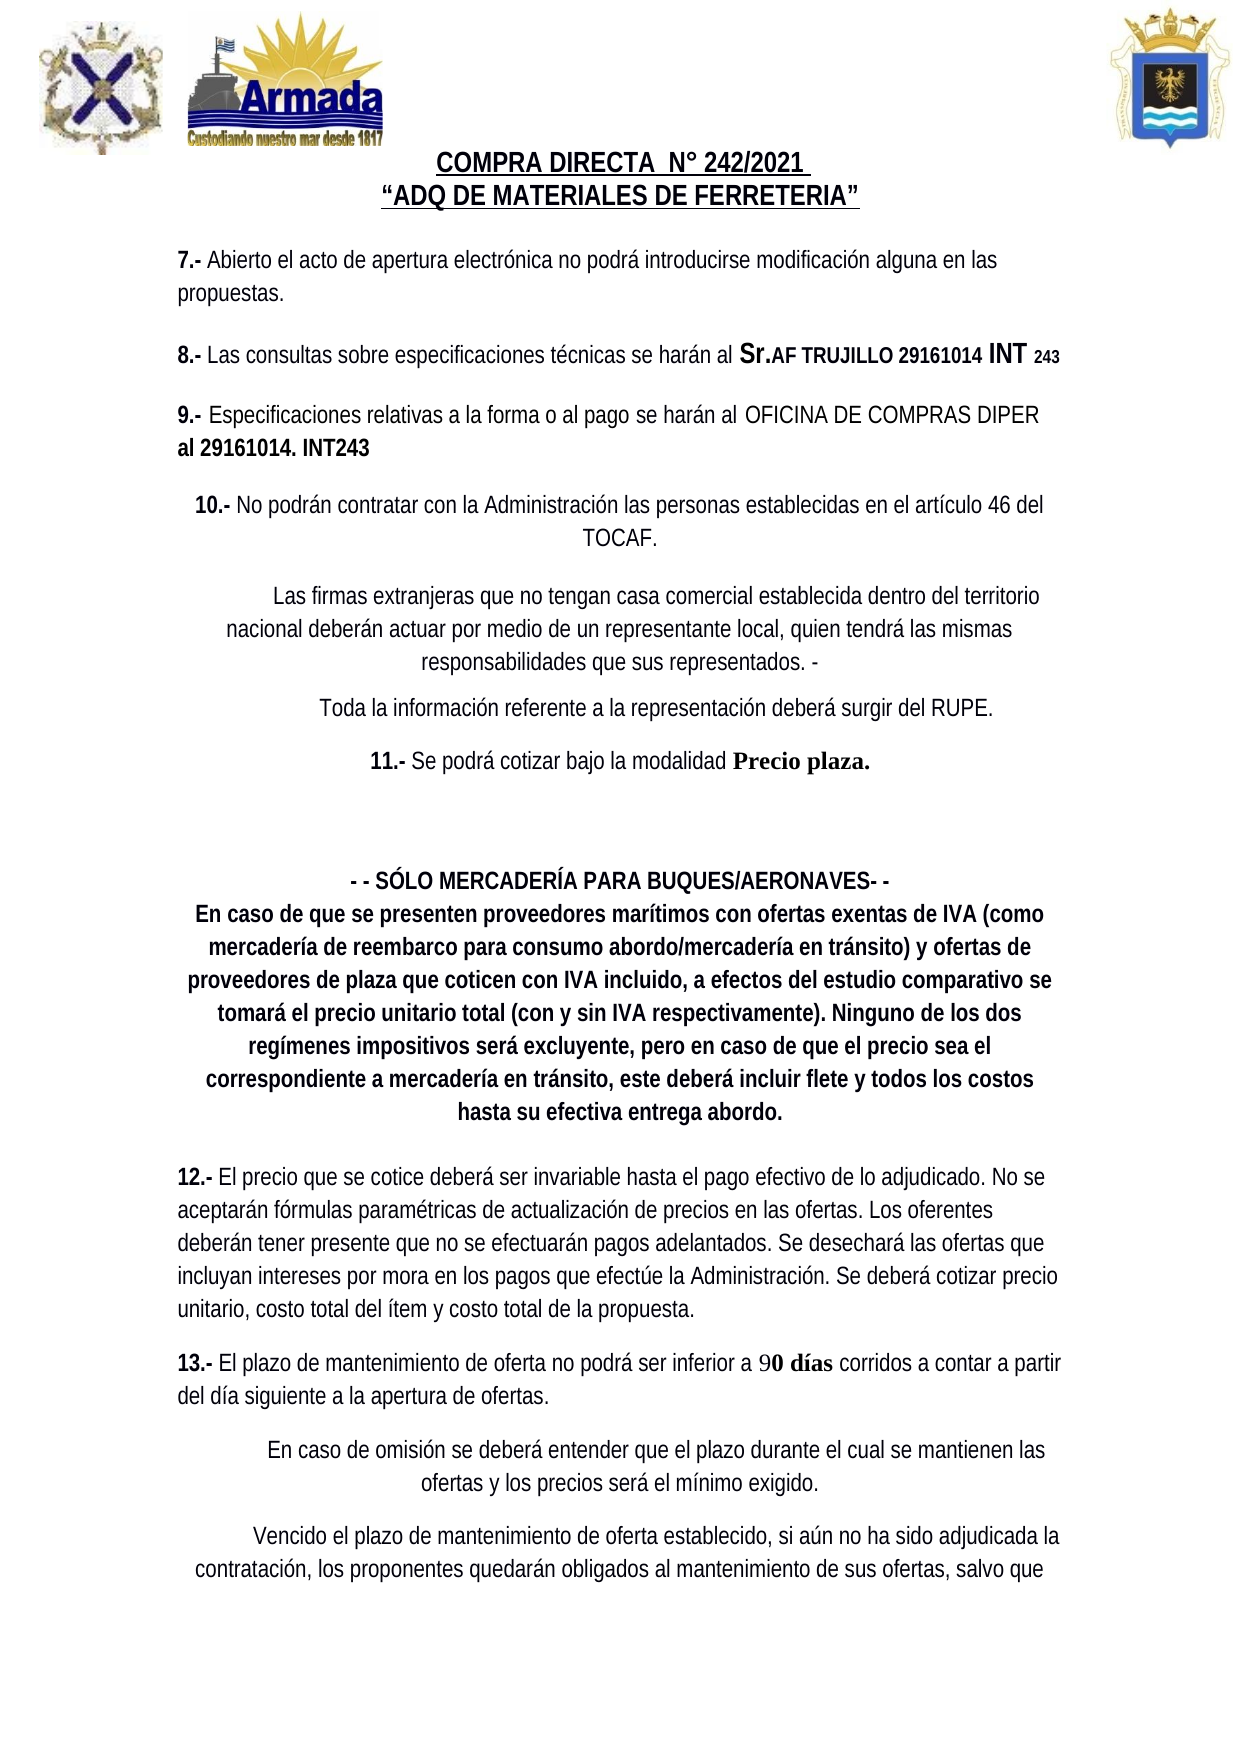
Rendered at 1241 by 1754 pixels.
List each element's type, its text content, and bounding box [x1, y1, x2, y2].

picture [1106, 0, 1233, 155]
text 13.- El plazo de mantenimiento de oferta no podrá ser inferior a 90 días corridos a contar a partir del día siguiente a la apertura de ofertas. [177, 1348, 1063, 1409]
picture [39, 21, 163, 155]
text 11.- Se podrá cotizar bajo la modalidad Precio plaza. [177, 746, 1063, 775]
text En caso de que se presenten proveedores marítimos con ofertas exentas de IVA (como mercadería de reembarco para consumo abordo/mercadería en tránsito) y ofertas de proveedores de plaza que coticen con IVA incluido, a efectos del estudio comparativo se tomará el precio unitario total (con y sin IVA respectivamente). Ninguno de los dos regímenes impositivos será excluyente, pero en caso de que el precio sea el correspondiente a mercadería en tránsito, este deberá incluir flete y todos los costos hasta su efectiva entrega abordo. [177, 899, 1063, 1125]
text En caso de omisión se deberá entender que el plazo durante el cual se mantienen las ofertas y los precios será el mínimo exigido. [177, 1434, 1063, 1496]
text 12.- El precio que se cotice deberá ser invariable hasta el pago efectivo de lo adjudicado. No se aceptarán fórmulas paramétricas de actualización de precios en las ofertas. Los oferentes deberán tener presente que no se efectuarán pagos adelantados. Se desechará las ofertas que incluyan intereses por mora en los pagos que efectúe la Administración. Se deberá cotizar precio unitario, costo total del ítem y costo total de la propuesta. [177, 1162, 1063, 1323]
text 9.- Especificaciones relativas a la forma o al pago se harán al OFICINA DE COMPRAS DIPER al 29161014. INT243 [177, 399, 1063, 461]
text - - SÓLO MERCADERÍA PARA BUQUES/AERONAVES- - [177, 866, 1063, 895]
text Toda la información referente a la representación deberá surgir del RUPE. [177, 692, 1063, 721]
text 10.- No podrán contratar con la Administración las personas establecidas en el artículo 46 del TOCAF. [177, 490, 1063, 552]
text 8.- Las consultas sobre especificaciones técnicas se harán al Sr.AF TRUJILLO 29161014 INT 243 [177, 336, 1063, 369]
text 7.- Abierto el acto de apertura electrónica no podrá introducirse modificación alguna en las propuestas. [177, 245, 1063, 307]
text Las firmas extranjeras que no tengan casa comercial establecida dentro del territorio nacional deberán actuar por medio de un representante local, quien tendrá las mismas responsabilidades que sus representados. - [177, 581, 1063, 676]
picture [187, 11, 383, 146]
